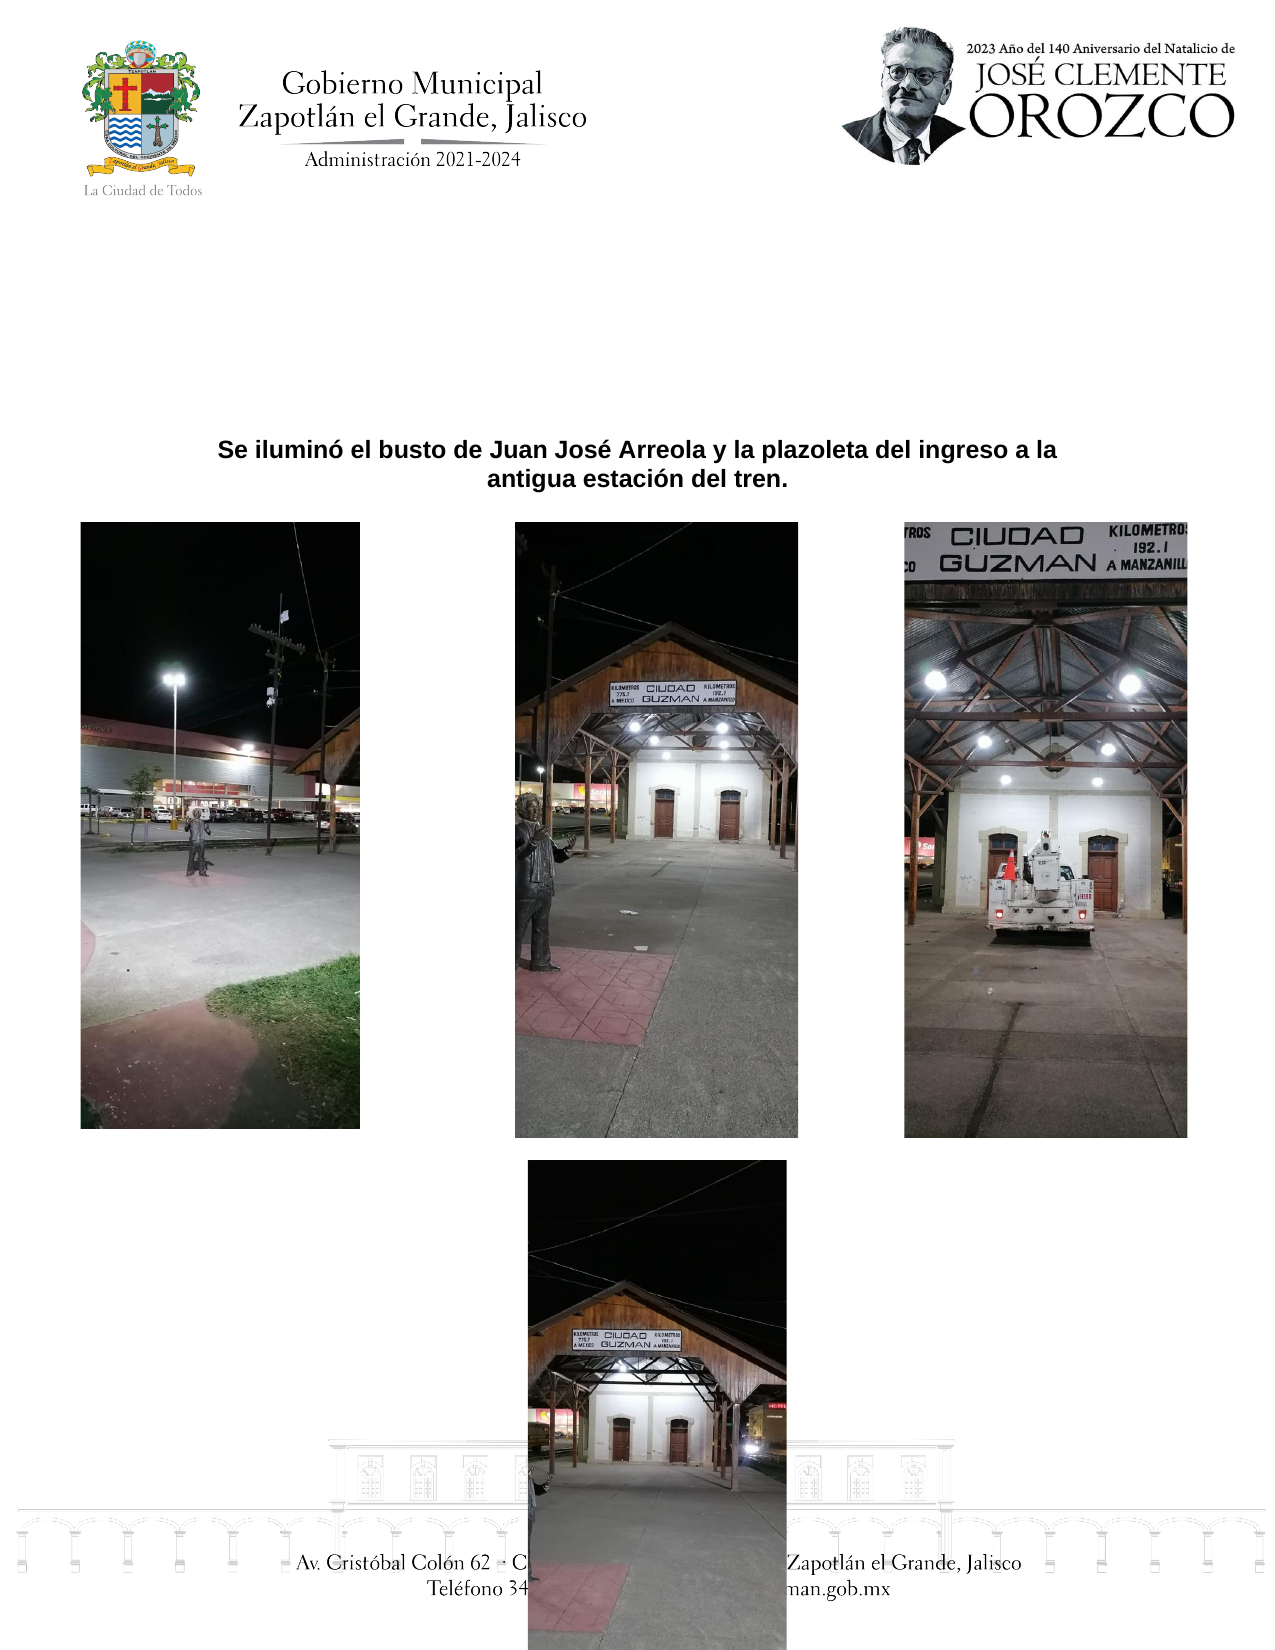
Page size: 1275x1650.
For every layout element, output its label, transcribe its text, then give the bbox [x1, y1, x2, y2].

picture [3, 0, 1275, 1644]
text Se iluminó el busto de Juan José Arreola y la plazoleta del ingreso a la antigua estación del tren. [177, 435, 1098, 493]
